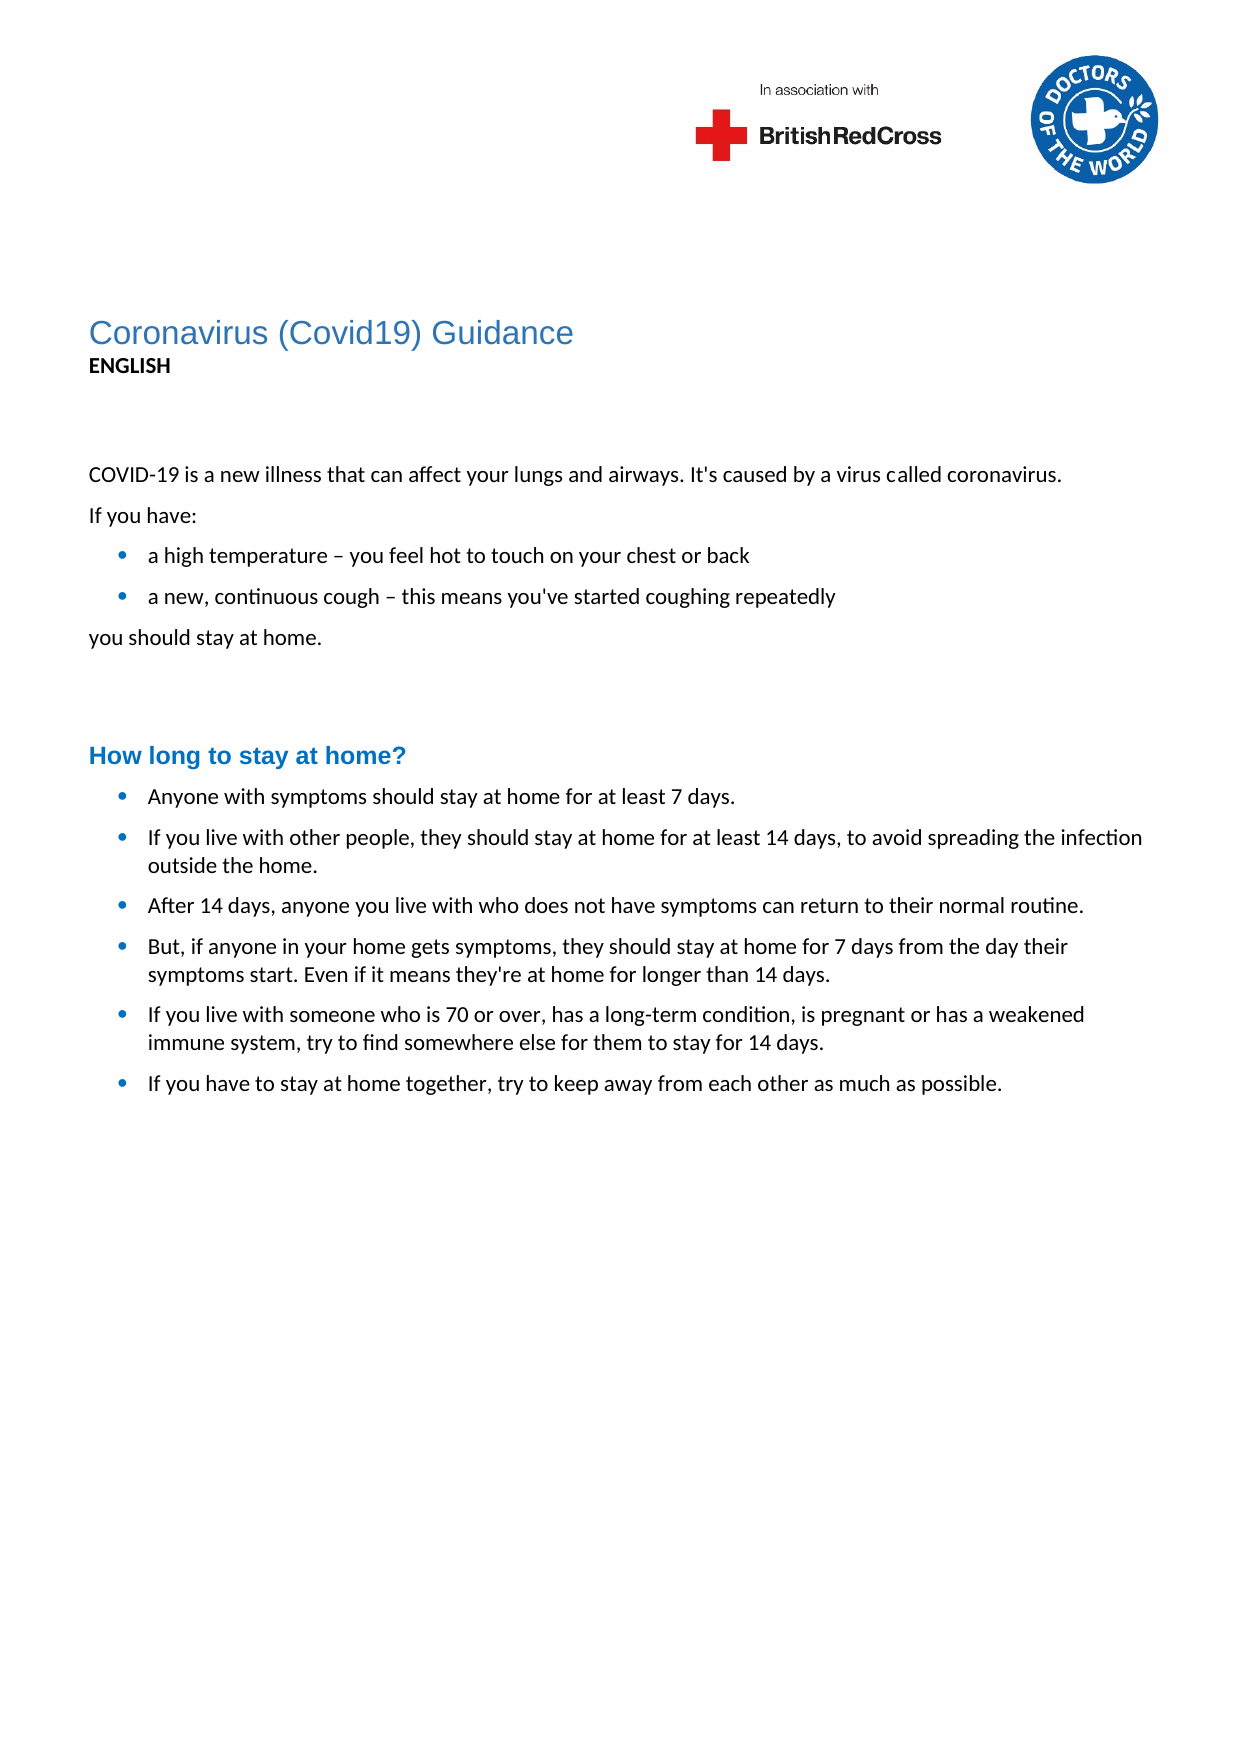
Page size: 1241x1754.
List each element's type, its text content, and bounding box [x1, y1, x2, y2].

list After 14 days, anyone you live with who does not have symptoms can return to their normal routine. [118, 891, 1152, 919]
text you should stay at home. [89, 623, 1152, 651]
text How long to stay at home? [89, 741, 1152, 770]
list But, if anyone in your home gets symptoms, they should stay at home for 7 days from the day their symptoms start. Even if it means they're at home for longer than 14 days. [118, 932, 1152, 988]
list a high temperature – you feel hot to touch on your chest or back [118, 542, 1152, 570]
text COVID-19 is a new illness that can affect your lungs and airways. It's caused by a virus called coronavirus. [89, 461, 1152, 489]
list If you live with other people, they should stay at home for at least 14 days, to avoid spreading the infection outside the home. [118, 823, 1152, 879]
list If you have to stay at home together, try to keep away from each other as much as possible. [118, 1069, 1152, 1097]
list a new, continuous cough – this means you've started coughing repeatedly [118, 582, 1152, 610]
list If you live with someone who is 70 or over, has a long-term condition, is pregnant or has a weakened immune system, try to find somewhere else for them to stay for 14 days. [118, 1000, 1152, 1056]
list Anyone with symptoms should stay at home for at least 7 days. [118, 782, 1152, 810]
picture [673, 51, 975, 195]
text ENGLISH [89, 352, 1152, 379]
text Coronavirus (Covid19) Guidance [89, 313, 1152, 352]
text If you have: [89, 501, 1152, 529]
picture [990, 35, 1181, 205]
